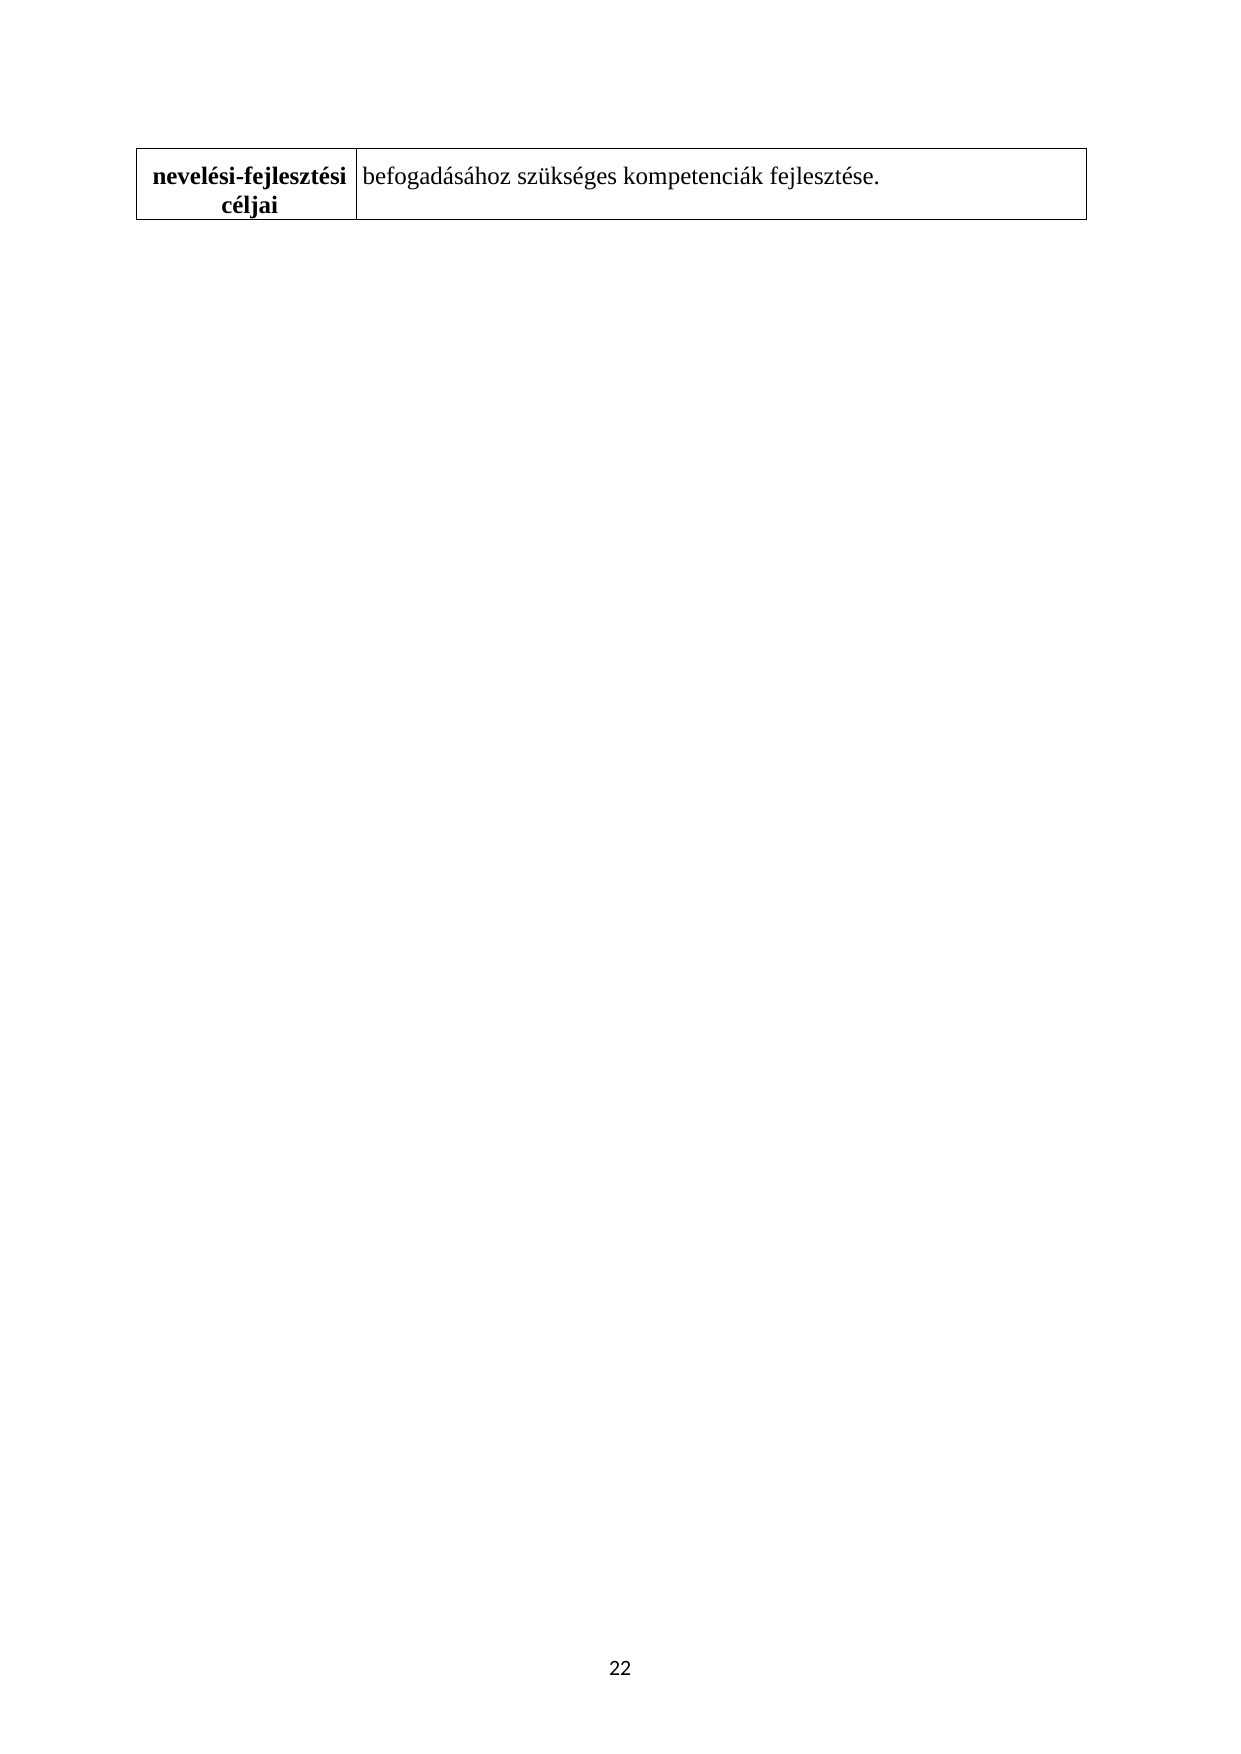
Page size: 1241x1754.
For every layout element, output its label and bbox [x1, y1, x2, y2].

table_cell [357, 149, 1086, 219]
table_cell [137, 149, 356, 219]
